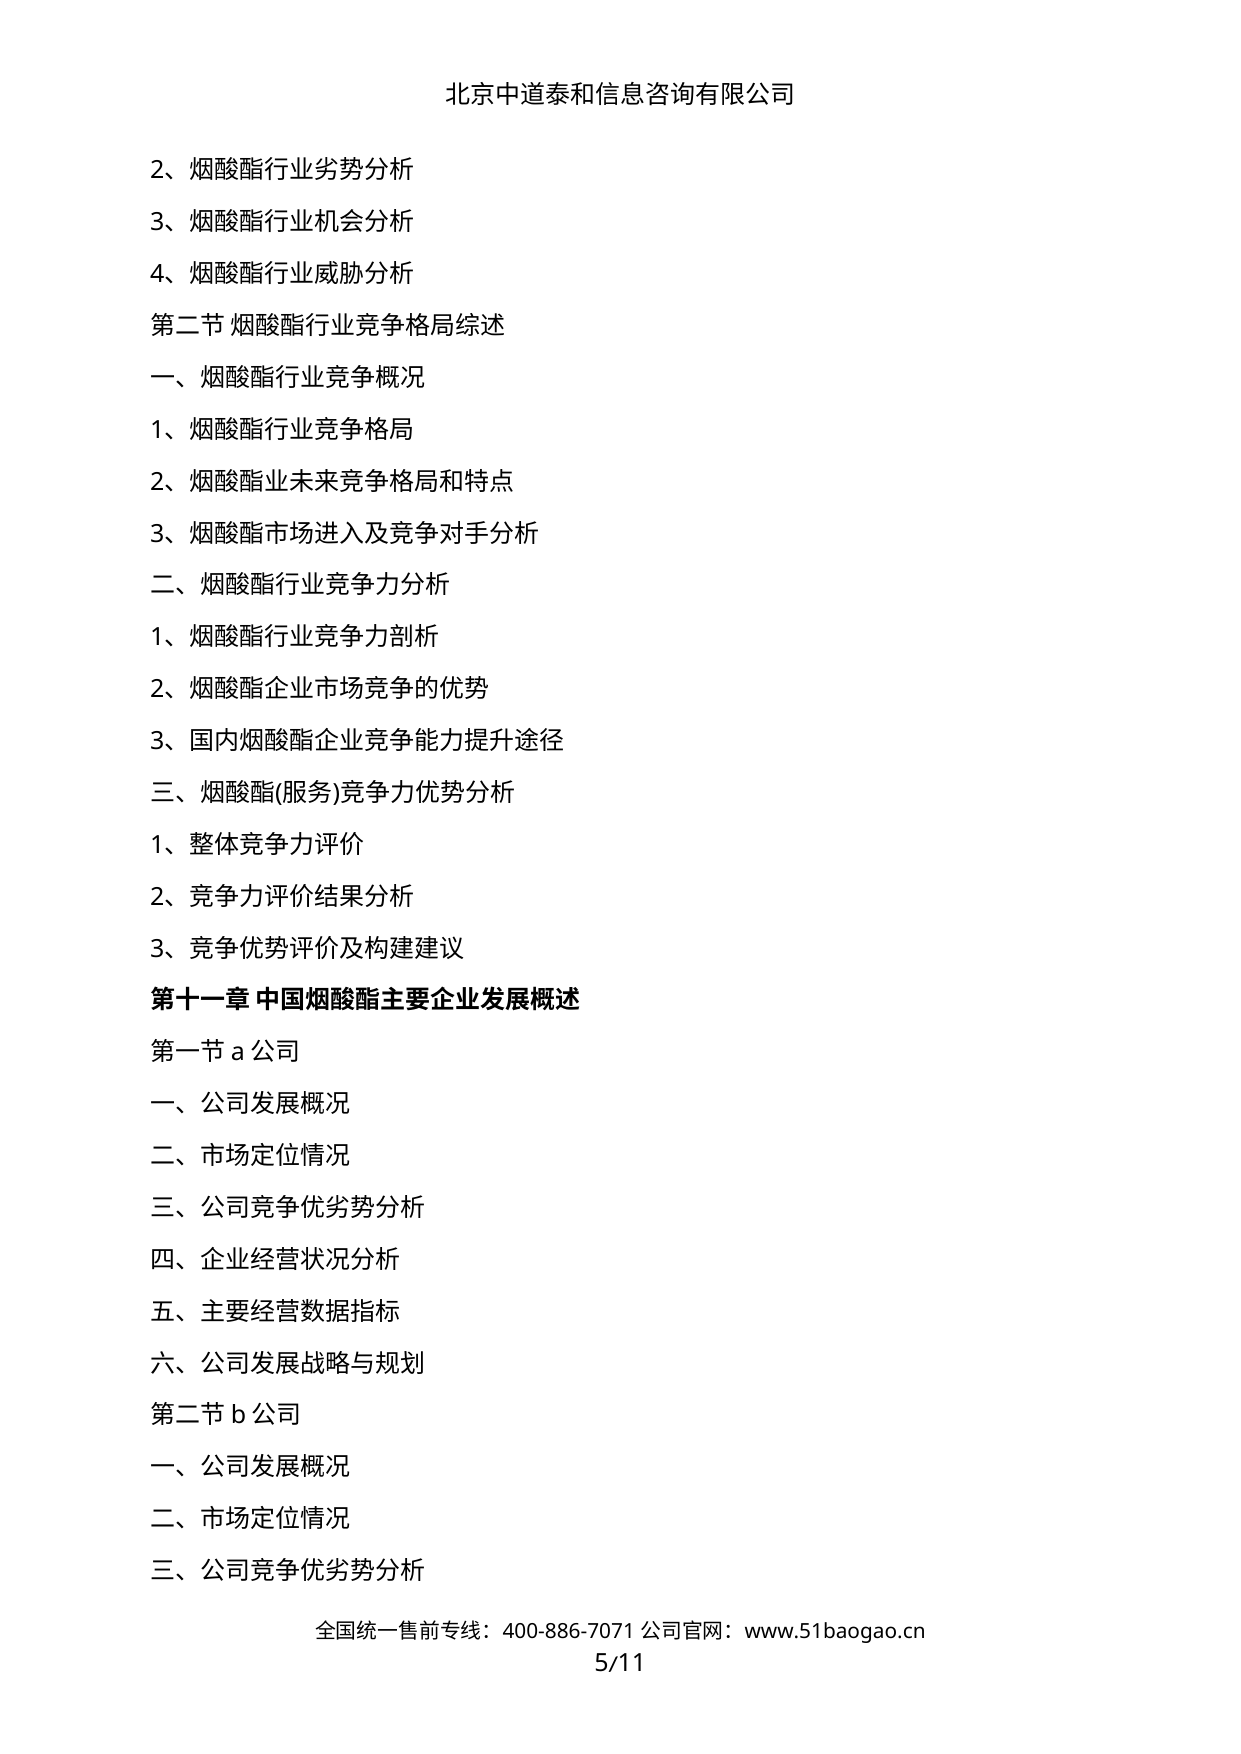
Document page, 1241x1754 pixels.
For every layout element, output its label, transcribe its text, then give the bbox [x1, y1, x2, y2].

text 第一节 a公司 [150, 1032, 1090, 1068]
text 2、烟酸酯企业市场竞争的优势 [150, 669, 1090, 705]
text 二、市场定位情况 [150, 1136, 1090, 1172]
text 一、烟酸酯行业竞争概况 [150, 357, 1090, 394]
text 六、公司发展战略与规划 [150, 1343, 1090, 1379]
text 二、烟酸酯行业竞争力分析 [150, 565, 1090, 601]
text 第十一章 中国烟酸酯主要企业发展概述 [150, 980, 1090, 1016]
text 1、烟酸酯行业竞争格局 [150, 409, 1090, 446]
text 2、竞争力评价结果分析 [150, 876, 1090, 912]
text 3、烟酸酯市场进入及竞争对手分析 [150, 513, 1090, 549]
text 3、国内烟酸酯企业竞争能力提升途径 [150, 721, 1090, 757]
text 2、烟酸酯业未来竞争格局和特点 [150, 461, 1090, 497]
text 五、主要经营数据指标 [150, 1291, 1090, 1327]
text 第二节 烟酸酯行业竞争格局综述 [150, 306, 1090, 342]
text 一、公司发展概况 [150, 1084, 1090, 1120]
text 第二节 b公司 [150, 1395, 1090, 1431]
text 三、烟酸酯(服务)竞争力优势分析 [150, 772, 1090, 809]
text 1、烟酸酯行业竞争力剖析 [150, 617, 1090, 653]
text 三、公司竞争优劣势分析 [150, 1187, 1090, 1224]
text 3、烟酸酯行业机会分析 [150, 202, 1090, 238]
text 四、企业经营状况分析 [150, 1239, 1090, 1276]
text 2、烟酸酯行业劣势分析 [150, 150, 1090, 186]
text 一、公司发展概况 [150, 1447, 1090, 1483]
text 3、竞争优势评价及构建建议 [150, 928, 1090, 964]
text 4、烟酸酯行业威胁分析 [150, 254, 1090, 290]
text 二、市场定位情况 [150, 1499, 1090, 1535]
text 1、整体竞争力评价 [150, 824, 1090, 861]
text 三、公司竞争优劣势分析 [150, 1551, 1090, 1587]
